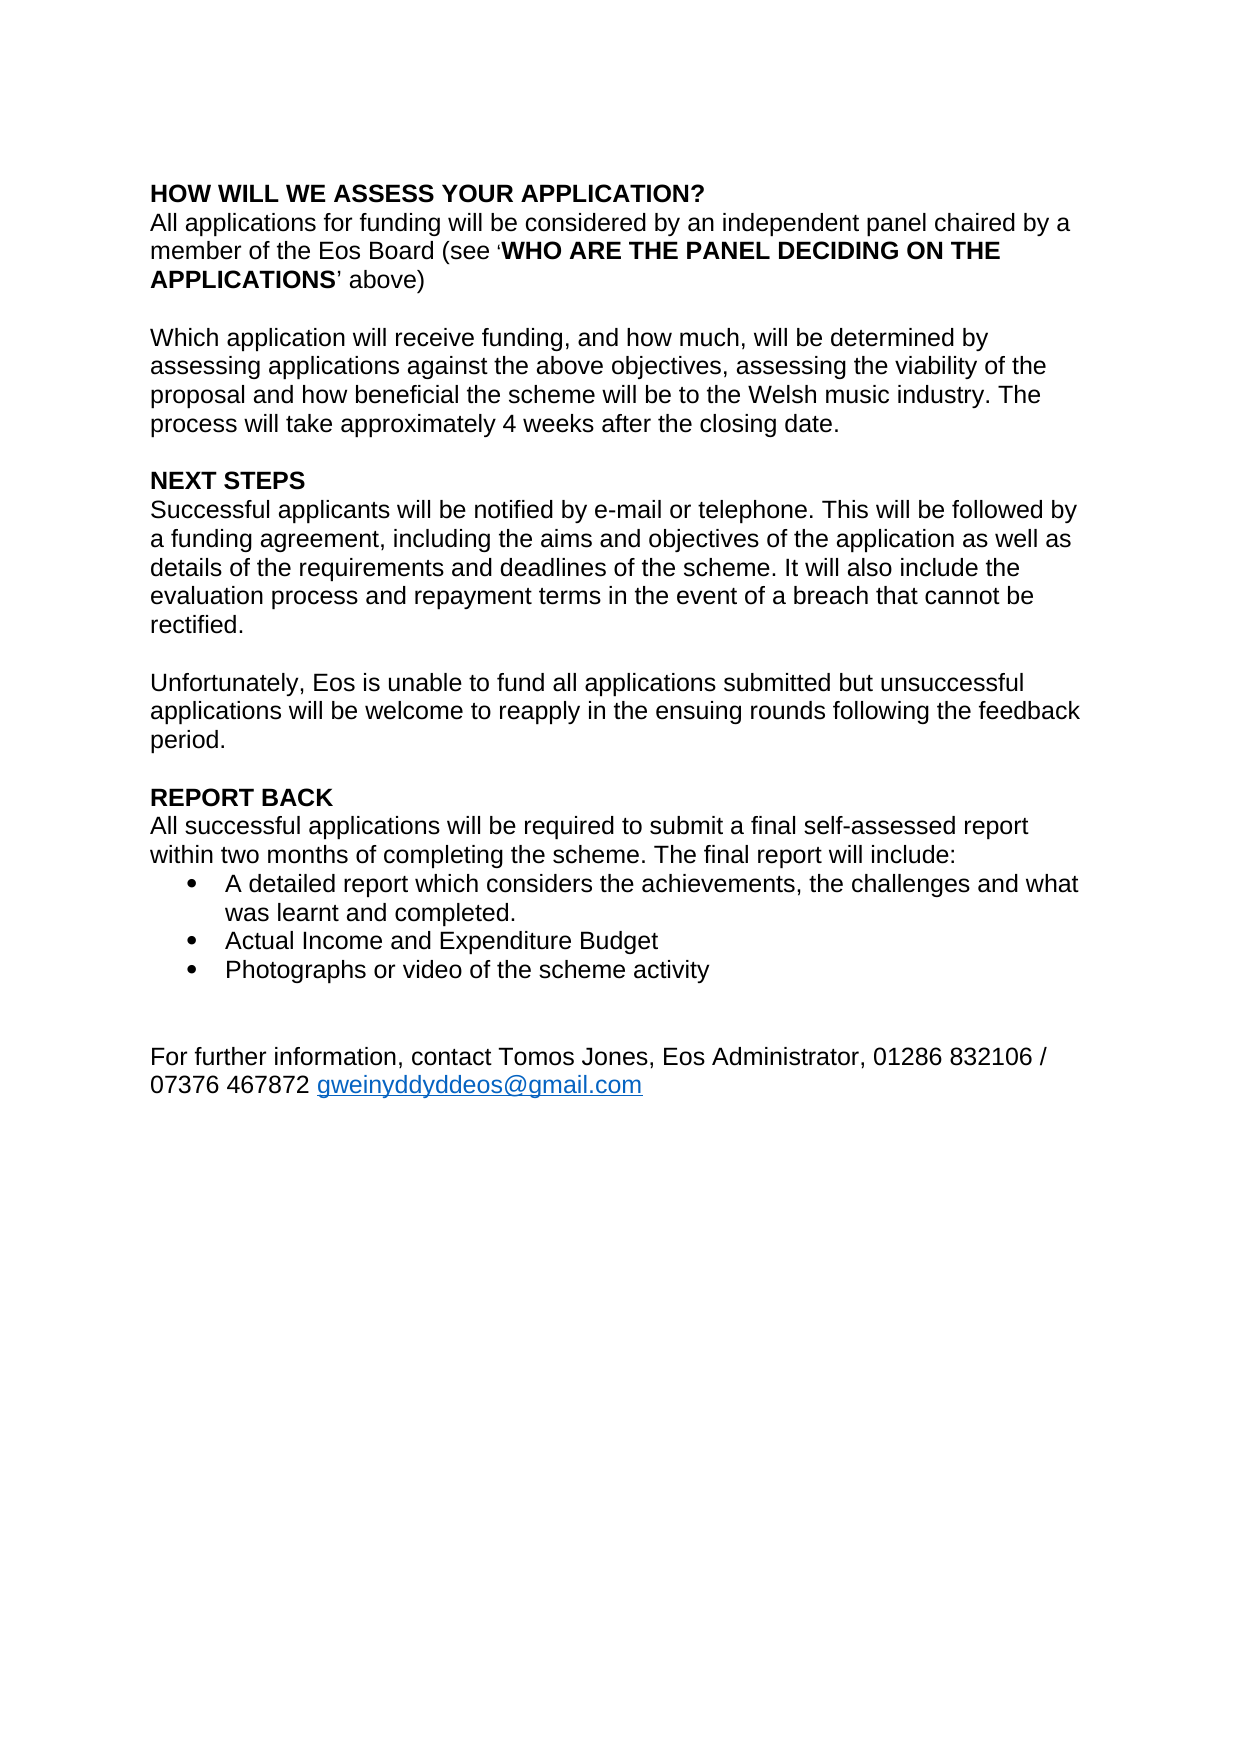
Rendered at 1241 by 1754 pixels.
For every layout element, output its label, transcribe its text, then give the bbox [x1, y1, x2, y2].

list Photographs or video of the scheme activity [187, 955, 1090, 984]
list Actual Income and Expenditure Budget [187, 926, 1090, 955]
text For further information, contact Tomos Jones, Eos Administrator, 01286 832106 / 07376 467872 gweinyddyddeos@gmail.com [150, 1042, 1090, 1099]
text All applications for funding will be considered by an independent panel chaired by a member of the Eos Board (see ‘WHO ARE THE PANEL DECIDING ON THE APPLICATIONS’ above) [150, 207, 1090, 294]
text Successful applicants will be notified by e-mail or telephone. This will be followed by a funding agreement, including the aims and objectives of the application as well as details of the requirements and deadlines of the scheme. It will also include the evaluation process and repayment terms in the event of a breach that cannot be rectified. [150, 495, 1090, 639]
text HOW WILL WE ASSESS YOUR APPLICATION? [150, 179, 1090, 207]
list A detailed report which considers the achievements, the challenges and what was learnt and completed. [187, 869, 1090, 926]
text All successful applications will be required to submit a final self-assessed report within two months of completing the scheme. The final report will include: [150, 811, 1090, 869]
text Which application will receive funding, and how much, will be determined by assessing applications against the above objectives, assessing the viability of the proposal and how beneficial the scheme will be to the Welsh music industry. The process will take approximately 4 weeks after the closing date. [150, 322, 1090, 437]
text NEXT STEPS [150, 466, 1090, 495]
text REPORT BACK [150, 782, 1090, 811]
text Unfortunately, Eos is unable to fund all applications submitted but unsuccessful applications will be welcome to reapply in the ensuing rounds following the feedback period. [150, 667, 1090, 754]
